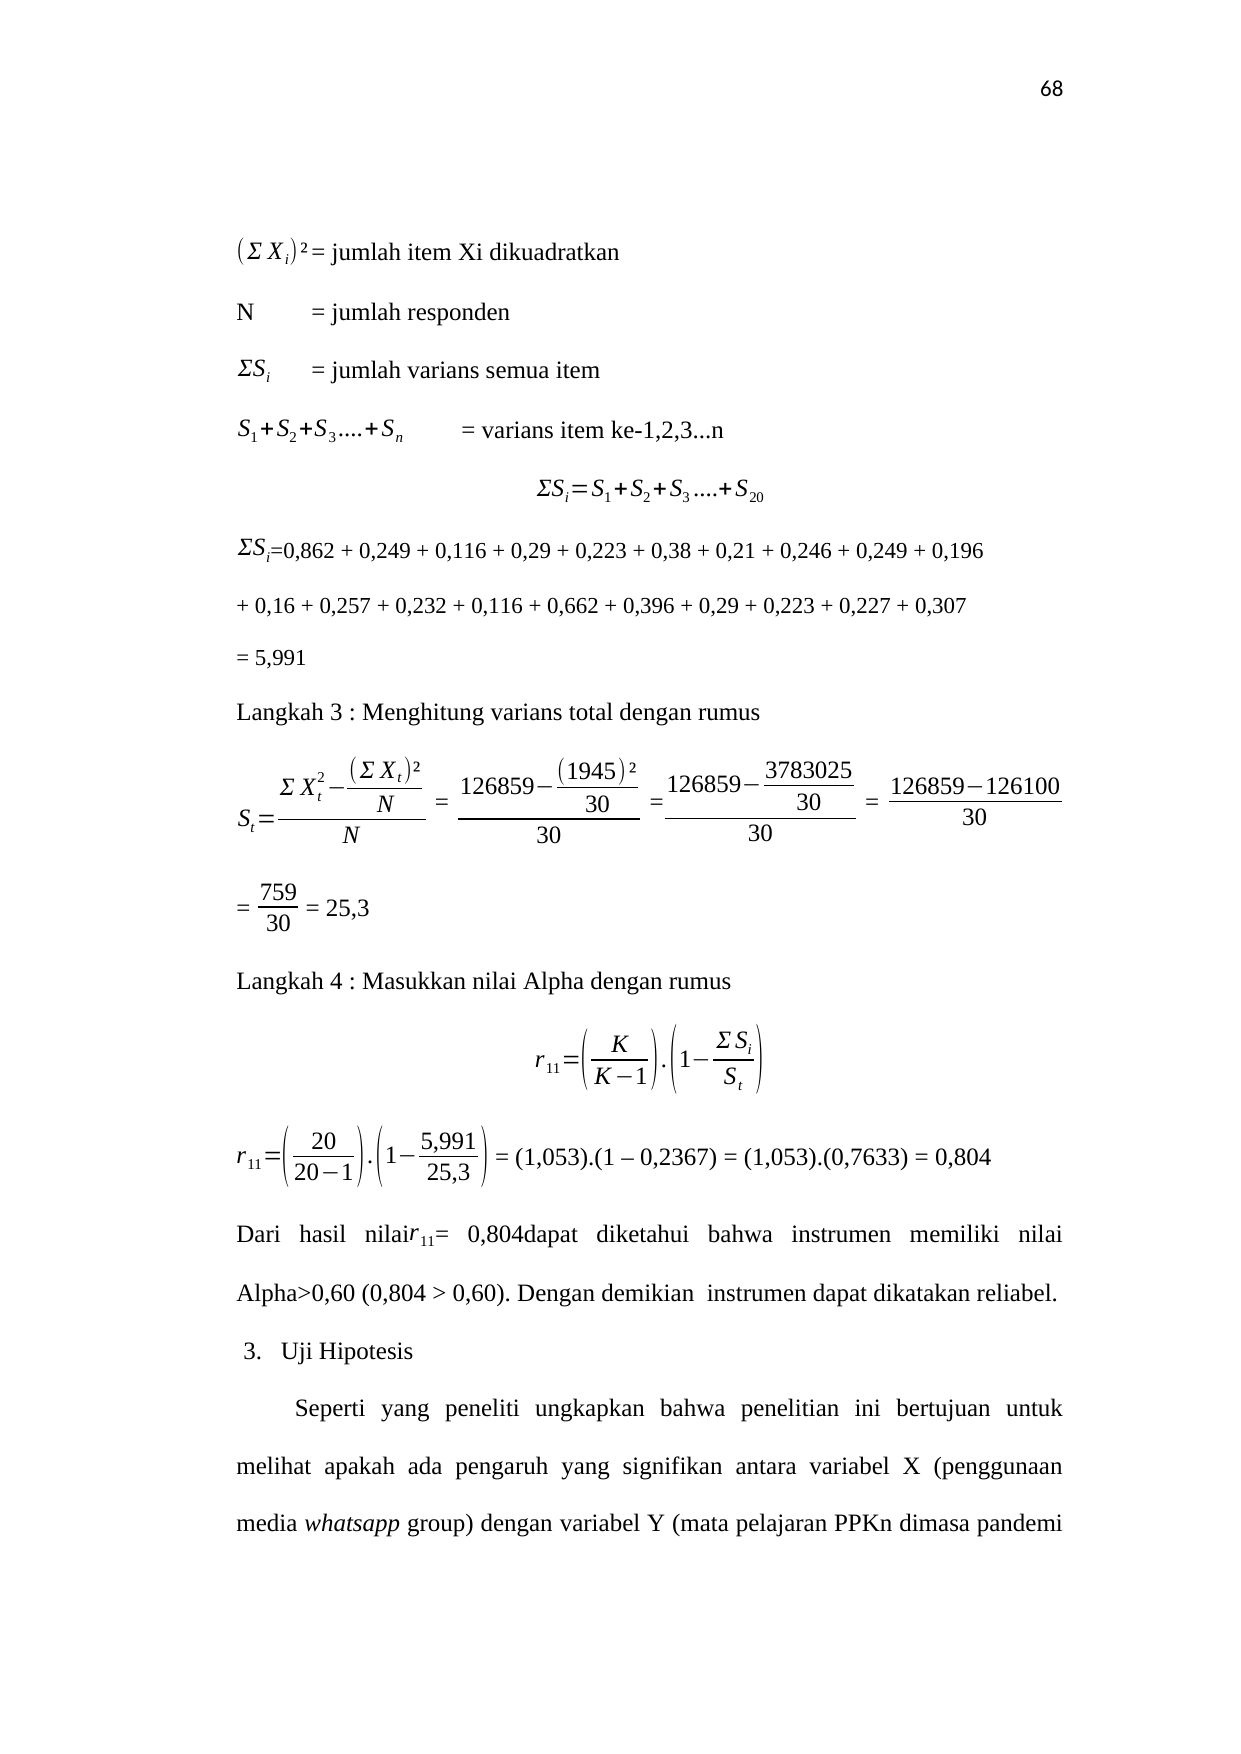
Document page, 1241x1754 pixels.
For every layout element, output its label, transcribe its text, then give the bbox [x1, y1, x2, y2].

text = jumlah varians semua item [236, 354, 1063, 386]
text Langkah 4 : Masukkan nilai Alpha dengan rumus [236, 966, 1063, 994]
text = (1,053).(1 – 0,2367) = (1,053).(0,7633) = 0,804 [236, 1124, 1063, 1189]
text = = = = = 25,3 [236, 755, 1063, 937]
text = varians item ke-1,2,3...n [236, 414, 1063, 446]
text = 5,991 [236, 644, 1063, 671]
text = jumlah item Xi dikuadratkan [236, 236, 1063, 268]
list Uji Hipotesis [243, 1336, 1063, 1365]
text N = jumlah responden [236, 297, 1063, 326]
text =0,862 + 0,249 + 0,116 + 0,29 + 0,223 + 0,38 + 0,21 + 0,246 + 0,249 + 0,196 [236, 534, 1063, 565]
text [236, 1393, 1063, 1537]
text + 0,16 + 0,257 + 0,232 + 0,116 + 0,662 + 0,396 + 0,29 + 0,223 + 0,227 + 0,307 [236, 592, 1063, 618]
text Dari hasil nilai= 0,804dapat diketahui bahwa instrumen memiliki nilai Alpha>0,60 (0,804 > 0,60). Dengan demikian instrumen dapat dikatakan reliabel. [236, 1218, 1063, 1307]
text Langkah 3 : Menghitung varians total dengan rumus [236, 697, 1063, 726]
